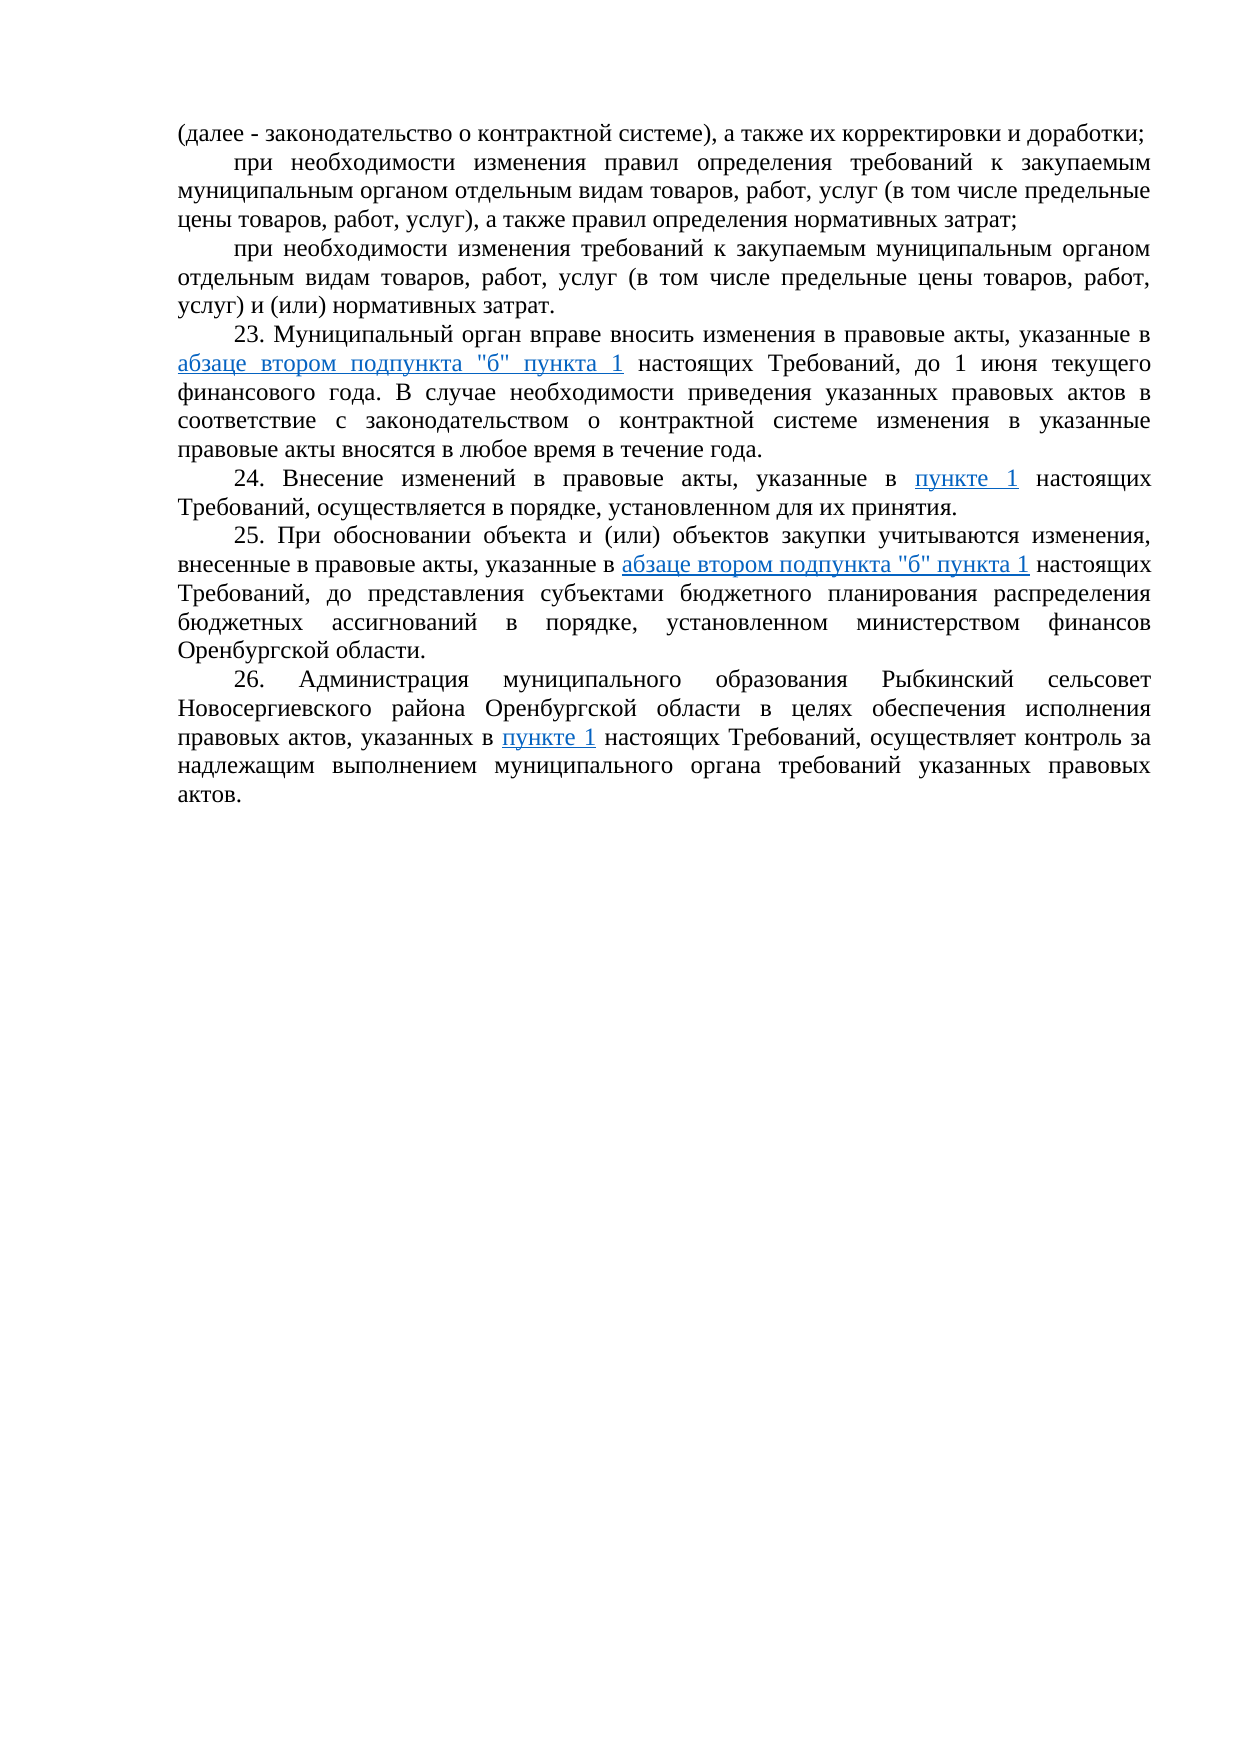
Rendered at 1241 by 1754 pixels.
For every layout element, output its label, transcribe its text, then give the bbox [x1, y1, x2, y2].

text 23. Муниципальный орган вправе вносить изменения в правовые акты, указанные в абзаце втором подпункта "б" пункта 1 настоящих Требований, до 1 июня текущего финансового года. В случае необходимости приведения указанных правовых актов в соответствие с законодательством о контрактной системе изменения в указанные правовые акты вносятся в любое время в течение года. [177, 319, 1152, 463]
text при необходимости изменения требований к закупаемым муниципальным органом отдельным видам товаров, работ, услуг (в том числе предельные цены товаров, работ, услуг) и (или) нормативных затрат. [177, 233, 1152, 319]
text 24. Внесение изменений в правовые акты, указанные в пункте 1 настоящих Требований, осуществляется в порядке, установленном для их принятия. [177, 463, 1152, 521]
text 26. Администрация муниципального образования Рыбкинский сельсовет Новосергиевского района Оренбургской области в целях обеспечения исполнения правовых актов, указанных в пункте 1 настоящих Требований, осуществляет контроль за надлежащим выполнением муниципального органа требований указанных правовых актов. [177, 664, 1152, 808]
text при необходимости изменения правил определения требований к закупаемым муниципальным органом отдельным видам товаров, работ, услуг (в том числе предельные цены товаров, работ, услуг), а также правил определения нормативных затрат; [177, 147, 1152, 233]
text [177, 118, 1152, 147]
text 25. При обосновании объекта и (или) объектов закупки учитываются изменения, внесенные в правовые акты, указанные в абзаце втором подпункта "б" пункта 1 настоящих Требований, до представления субъектами бюджетного планирования распределения бюджетных ассигнований в порядке, установленном министерством финансов Оренбургской области. [177, 521, 1152, 664]
